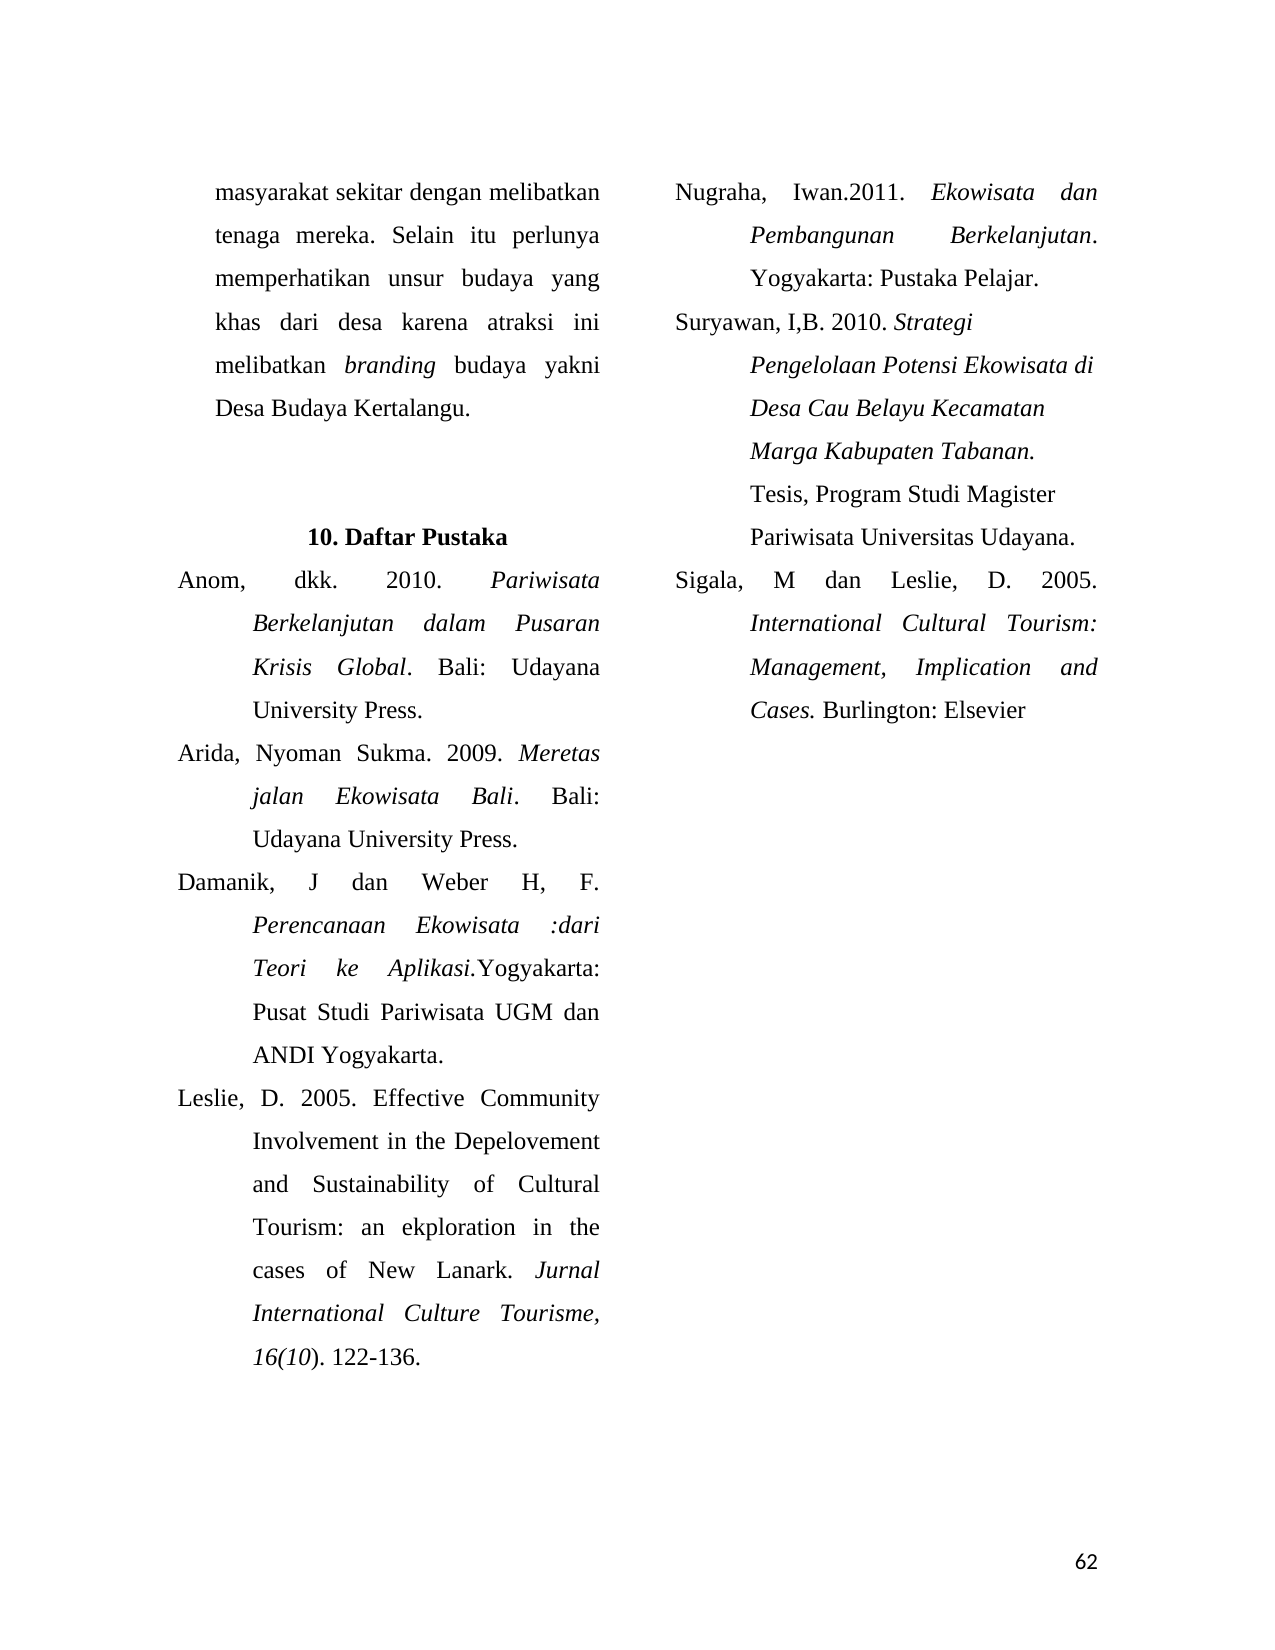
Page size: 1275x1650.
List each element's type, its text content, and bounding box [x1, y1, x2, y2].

list Sigala, M dan Leslie, D. 2005. International Cultural Tourism: Management, Implication and Cases. Burlington: Elsevier [675, 565, 1098, 723]
list Leslie, D. 2005. Effective Community Involvement in the Depelovement and Sustainability of Cultural Tourism: an ekploration in the cases of New Lanark. Jurnal International Culture Tourisme, 16(10). 122-136. [177, 1083, 600, 1370]
list Anom, dkk. 2010. Pariwisata Berkelanjutan dalam Pusaran Krisis Global. Bali: Udayana University Press. [177, 565, 600, 723]
list Damanik, J dan Weber H, F. Perencanaan Ekowisata :dari Teori ke Aplikasi.Yogyakarta: Pusat Studi Pariwisata UGM dan ANDI Yogyakarta. [177, 867, 600, 1068]
list Nugraha, Iwan.2011. Ekowisata dan Pembangunan Berkelanjutan. Yogyakarta: Pustaka Pelajar. [675, 177, 1098, 292]
list Suryawan, I,B. 2010. Strategi Pengelolaan Potensi Ekowisata di Desa Cau Belayu Kecamatan Marga Kabupaten Tabanan. Tesis, Program Studi Magister Pariwisata Universitas Udayana. [675, 307, 1098, 551]
list Daftar Pustaka [215, 522, 600, 551]
list Arida, Nyoman Sukma. 2009. Meretas jalan Ekowisata Bali. Bali: Udayana University Press. [177, 738, 600, 853]
